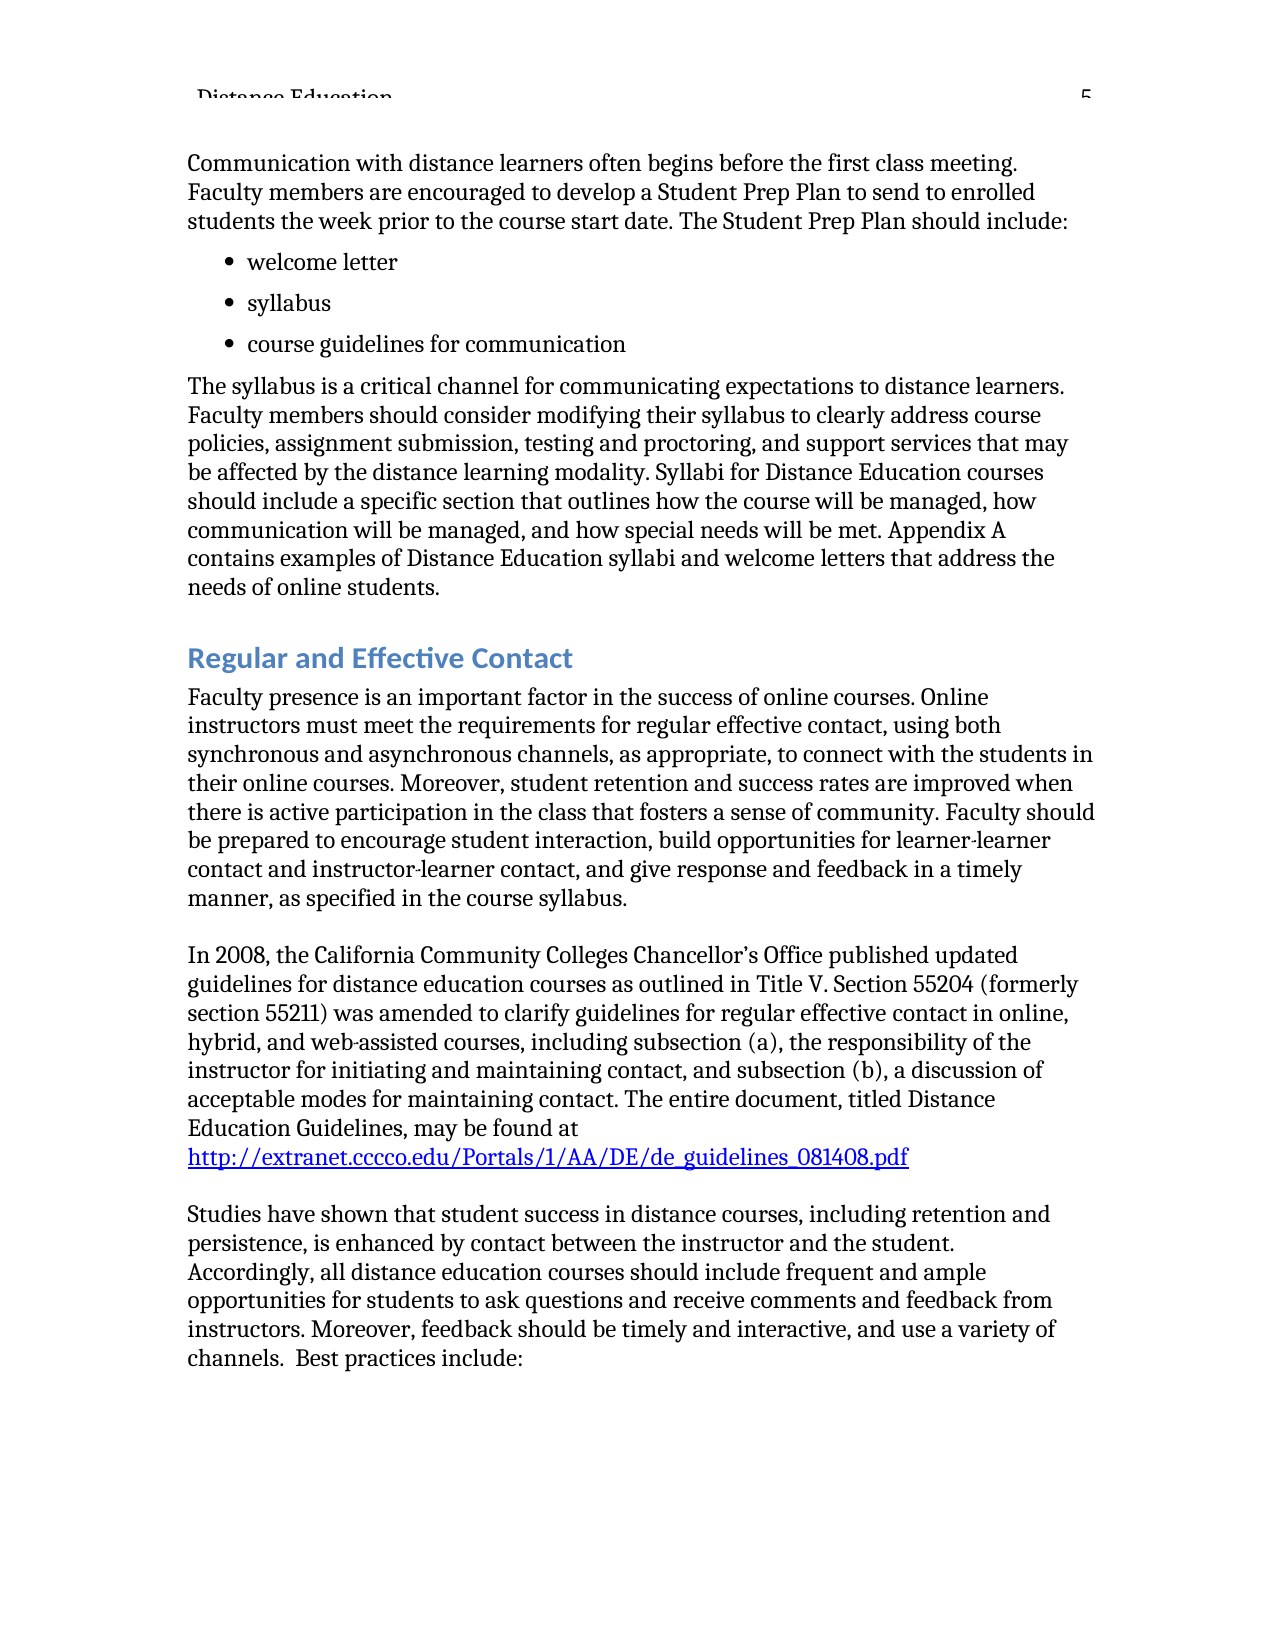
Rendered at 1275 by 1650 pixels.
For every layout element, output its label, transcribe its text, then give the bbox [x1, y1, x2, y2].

text The syllabus is a critical channel for communicating expectations to distance learners. Faculty members should consider modifying their syllabus to clearly address course policies, assignment submission, testing and proctoring, and support services that may be affected by the distance learning modality. Syllabi for Distance Education courses should include a specific section that outlines how the course will be managed, how communication will be managed, and how special needs will be met. Appendix A contains examples of Distance Education syllabi and welcome letters that address the needs of online students. [187, 372, 1087, 602]
text Communication with distance learners often begins before the first class meeting. Faculty members are encouraged to develop a Student Prep Plan to send to enrolled students the week prior to the course start date. The Student Prep Plan should include: [187, 149, 1083, 235]
list course guidelines for communication [225, 330, 1098, 359]
subtitle Regular and Effective Contact [187, 639, 1098, 676]
text Studies have shown that student success in distance courses, including retention and persistence, is enhanced by contact between the instructor and the student. Accordingly, all distance education courses should include frequent and ample opportunities for students to ask questions and receive comments and feedback from instructors. Moreover, feedback should be timely and interactive, and use a variety of channels. Best practices include: [187, 1200, 1074, 1372]
list syllabus [225, 289, 1098, 318]
text Faculty presence is an important factor in the success of online courses. Online instructors must meet the requirements for regular effective contact, using both synchronous and asynchronous channels, as appropriate, to connect with the students in their online courses. Moreover, student retention and success rates are improved when there is active participation in the class that fosters a sense of community. Faculty should be prepared to encourage student interaction, build opportunities for learner-­‐learner contact and instructor-­‐learner contact, and give response and feedback in a timely manner, as specified in the course syllabus. [187, 683, 1098, 913]
text In 2008, the California Community Colleges Chancellor’s Office published updated guidelines for distance education courses as outlined in Title V. Section 55204 (formerly section 55211) was amended to clarify guidelines for regular effective contact in online, hybrid, and web-­‐assisted courses, including subsection (a), the responsibility of the instructor for initiating and maintaining contact, and subsection (b), a discussion of acceptable modes for maintaining contact. The entire document, titled Distance Education Guidelines, may be found at http://extranet.cccco.edu/Portals/1/AA/DE/de_guidelines_081408.pdf [187, 941, 1083, 1171]
list welcome letter [225, 248, 1098, 276]
